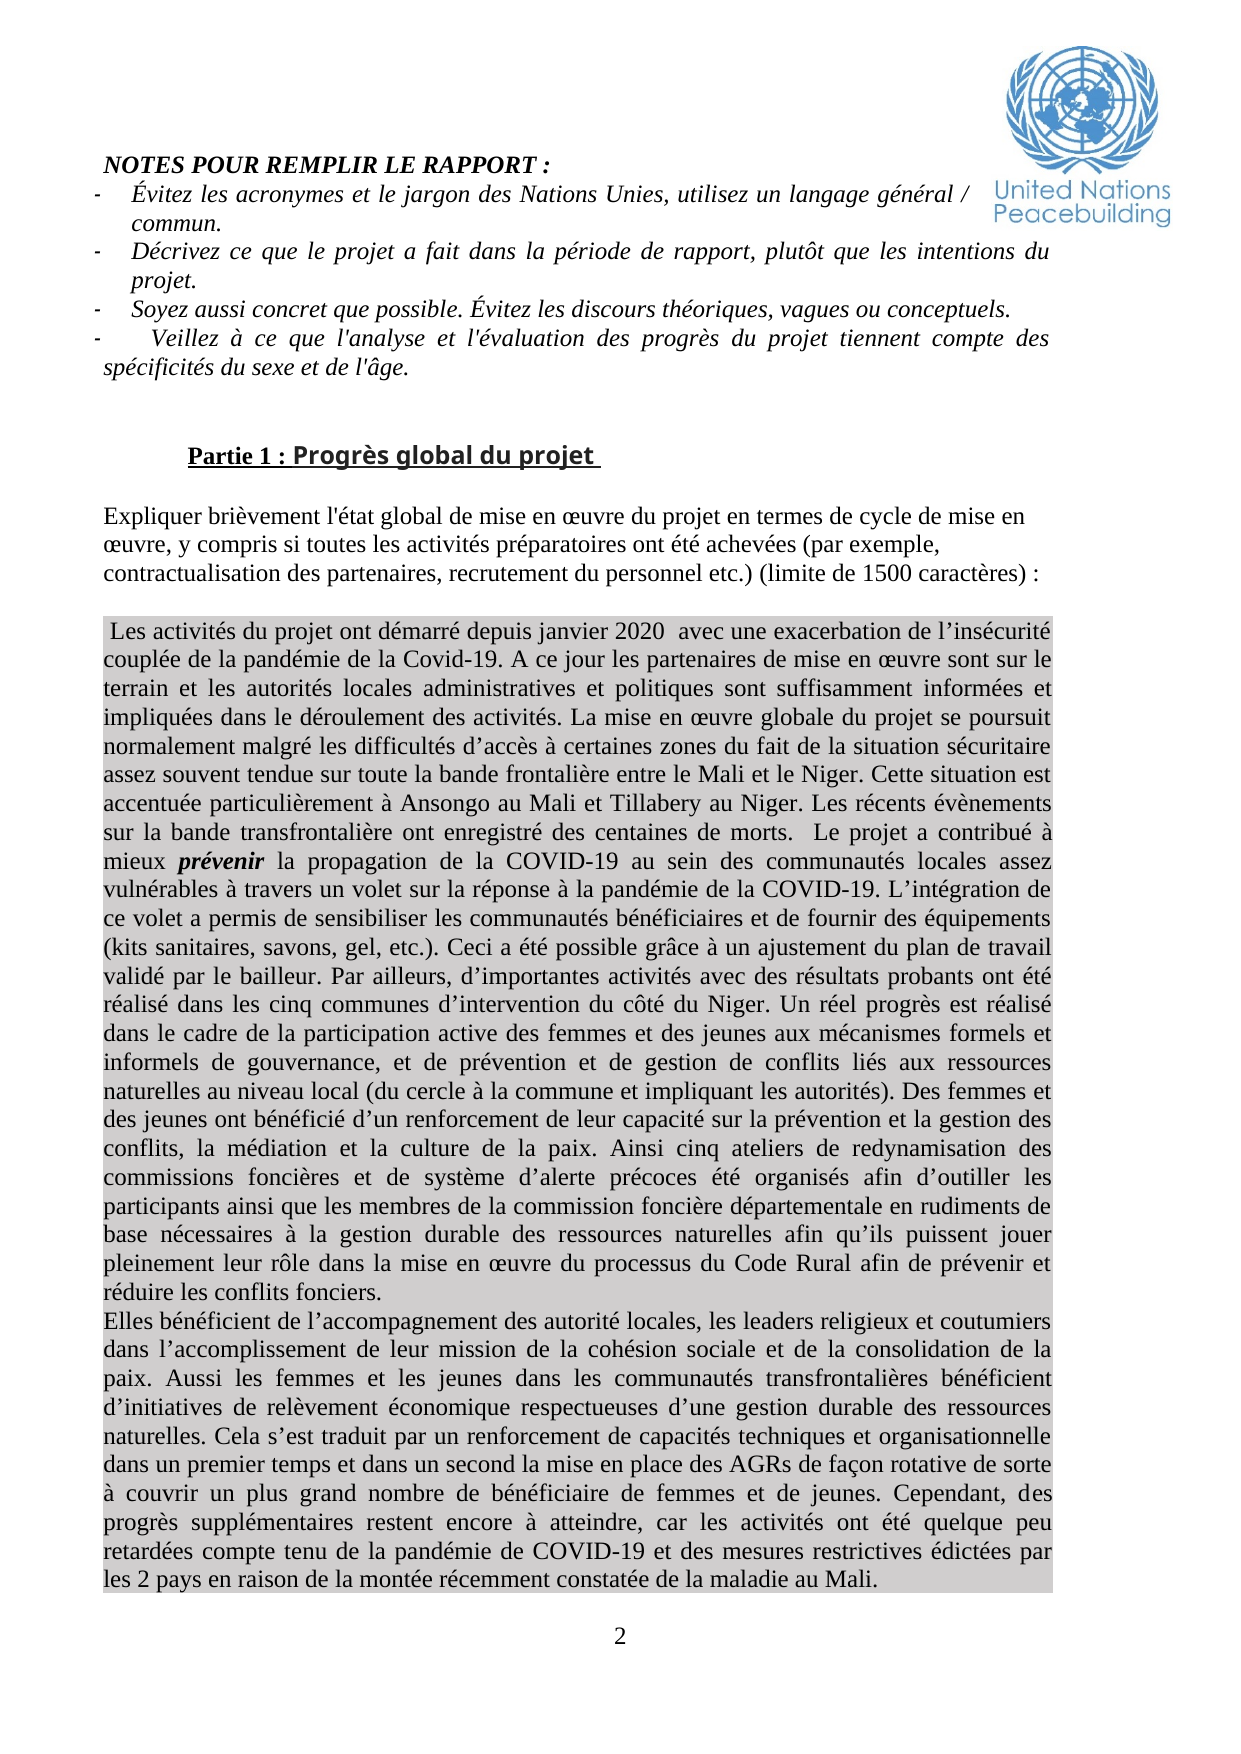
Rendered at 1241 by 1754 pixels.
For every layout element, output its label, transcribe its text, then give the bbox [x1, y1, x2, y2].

text NOTES POUR REMPLIR LE RAPPORT : [103, 150, 1053, 179]
text Partie 1 : Progrès global du projet [187, 438, 1053, 472]
list Décrivez ce que le projet a fait dans la période de rapport, plutôt que les intentions du projet. [94, 236, 1053, 294]
text Elles bénéficient de l’accompagnement des autorité locales, les leaders religieux et coutumiers dans l’accomplissement de leur mission de la cohésion sociale et de la consolidation de la paix. Aussi les femmes et les jeunes dans les communautés transfrontalières bénéficient d’initiatives de relèvement économique respectueuses d’une gestion durable des ressources naturelles. Cela s’est traduit par un renforcement de capacités techniques et organisationnelle dans un premier temps et dans un second la mise en place des AGRs de façon rotative de sorte à couvrir un plus grand nombre de bénéficiaire de femmes et de jeunes. Cependant, des progrès supplémentaires restent encore à atteindre, car les activités ont été quelque peu retardées compte tenu de la pandémie de COVID-19 et des mesures restrictives édictées par les 2 pays en raison de la montée récemment constatée de la maladie au Mali. [103, 1306, 1053, 1593]
list Veillez à ce que l'analyse et l'évaluation des progrès du projet tiennent compte des spécificités du sexe et de l'âge. [94, 323, 1053, 380]
text Les activités du projet ont démarré depuis janvier 2020 avec une exacerbation de l’insécurité couplée de la pandémie de la Covid-19. A ce jour les partenaires de mise en œuvre sont sur le terrain et les autorités locales administratives et politiques sont suffisamment informées et impliquées dans le déroulement des activités. La mise en œuvre globale du projet se poursuit normalement malgré les difficultés d’accès à certaines zones du fait de la situation sécuritaire assez souvent tendue sur toute la bande frontalière entre le Mali et le Niger. Cette situation est accentuée particulièrement à Ansongo au Mali et Tillabery au Niger. Les récents évènements sur la bande transfrontalière ont enregistré des centaines de morts. Le projet a contribué à mieux prévenir la propagation de la COVID-19 au sein des communautés locales assez vulnérables à travers un volet sur la réponse à la pandémie de la COVID-19. L’intégration de ce volet a permis de sensibiliser les communautés bénéficiaires et de fournir des équipements (kits sanitaires, savons, gel, etc.). Ceci a été possible grâce à un ajustement du plan de travail validé par le bailleur. Par ailleurs, d’importantes activités avec des résultats probants ont été réalisé dans les cinq communes d’intervention du côté du Niger. Un réel progrès est réalisé dans le cadre de la participation active des femmes et des jeunes aux mécanismes formels et informels de gouvernance, et de prévention et de gestion de conflits liés aux ressources naturelles au niveau local (du cercle à la commune et impliquant les autorités). Des femmes et des jeunes ont bénéficié d’un renforcement de leur capacité sur la prévention et la gestion des conflits, la médiation et la culture de la paix. Ainsi cinq ateliers de redynamisation des commissions foncières et de système d’alerte précoces été organisés afin d’outiller les participants ainsi que les membres de la commission foncière départementale en rudiments de base nécessaires à la gestion durable des ressources naturelles afin qu’ils puissent jouer pleinement leur rôle dans la mise en œuvre du processus du Code Rural afin de prévenir et réduire les conflits fonciers. [103, 616, 1053, 1306]
picture [991, 46, 1173, 231]
list Soyez aussi concret que possible. Évitez les discours théoriques, vagues ou conceptuels. [94, 294, 1053, 323]
list Évitez les acronymes et le jargon des Nations Unies, utilisez un langage général / commun. [94, 179, 1053, 236]
text Expliquer brièvement l'état global de mise en œuvre du projet en termes de cycle de mise en œuvre, y compris si toutes les activités préparatoires ont été achevées (par exemple, contractualisation des partenaires, recrutement du personnel etc.) (limite de 1500 caractères) : [103, 501, 1053, 587]
